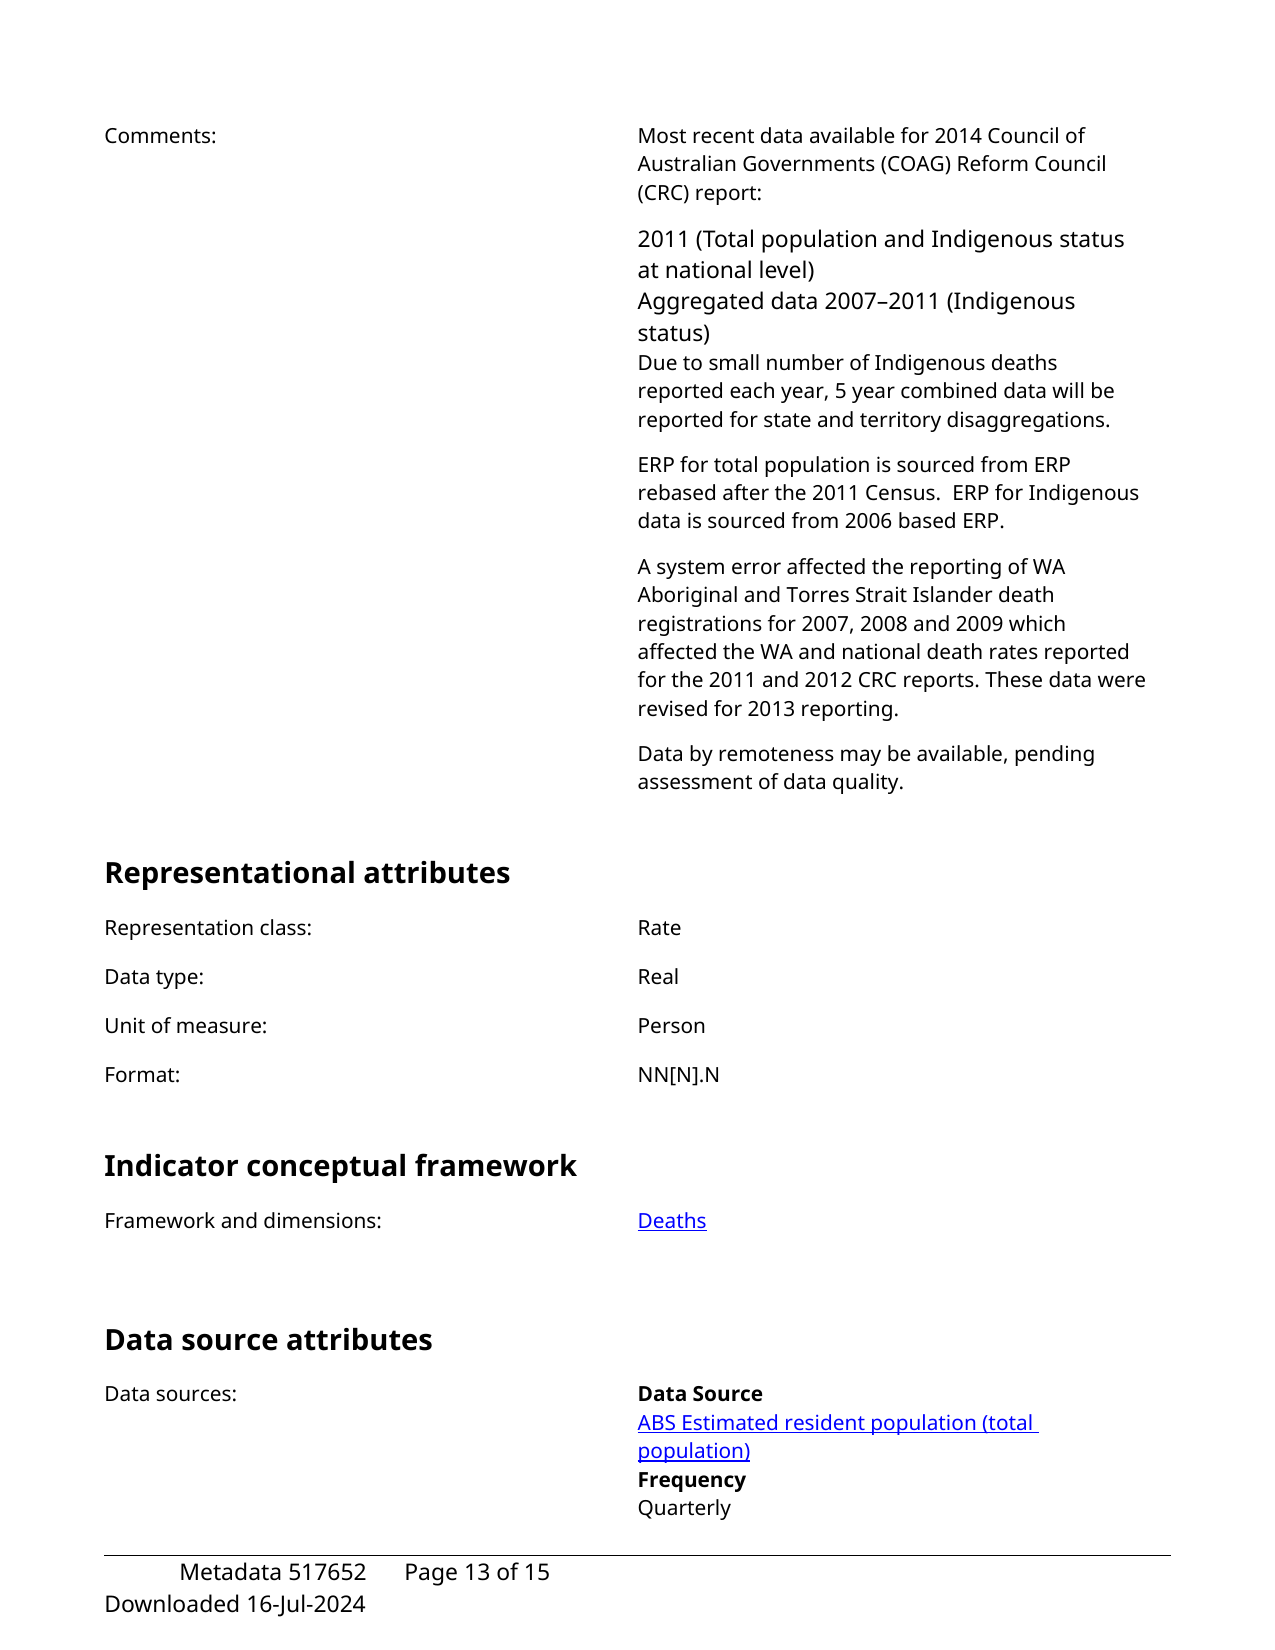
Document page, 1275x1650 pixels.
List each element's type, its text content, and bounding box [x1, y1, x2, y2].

table_cell Data source attributes [93, 1273, 1159, 1369]
table_cell NN[N].N [626, 1050, 1159, 1099]
table_cell Person [626, 1001, 1159, 1050]
table_cell Deaths [626, 1195, 1159, 1273]
table_cell Data sources: [93, 1369, 626, 1532]
table_cell Comments: [93, 110, 626, 806]
table_cell Rate [626, 902, 1159, 952]
table_cell Data type: [93, 952, 626, 1001]
table_cell Framework and dimensions: [93, 1195, 626, 1273]
table_cell Indicator conceptual framework [93, 1099, 1159, 1195]
table_cell Format: [93, 1050, 626, 1099]
table_cell Real [626, 952, 1159, 1001]
table_cell Unit of measure: [93, 1001, 626, 1050]
table_cell Representational attributes [93, 806, 1159, 902]
table_cell Representation class: [93, 902, 626, 952]
